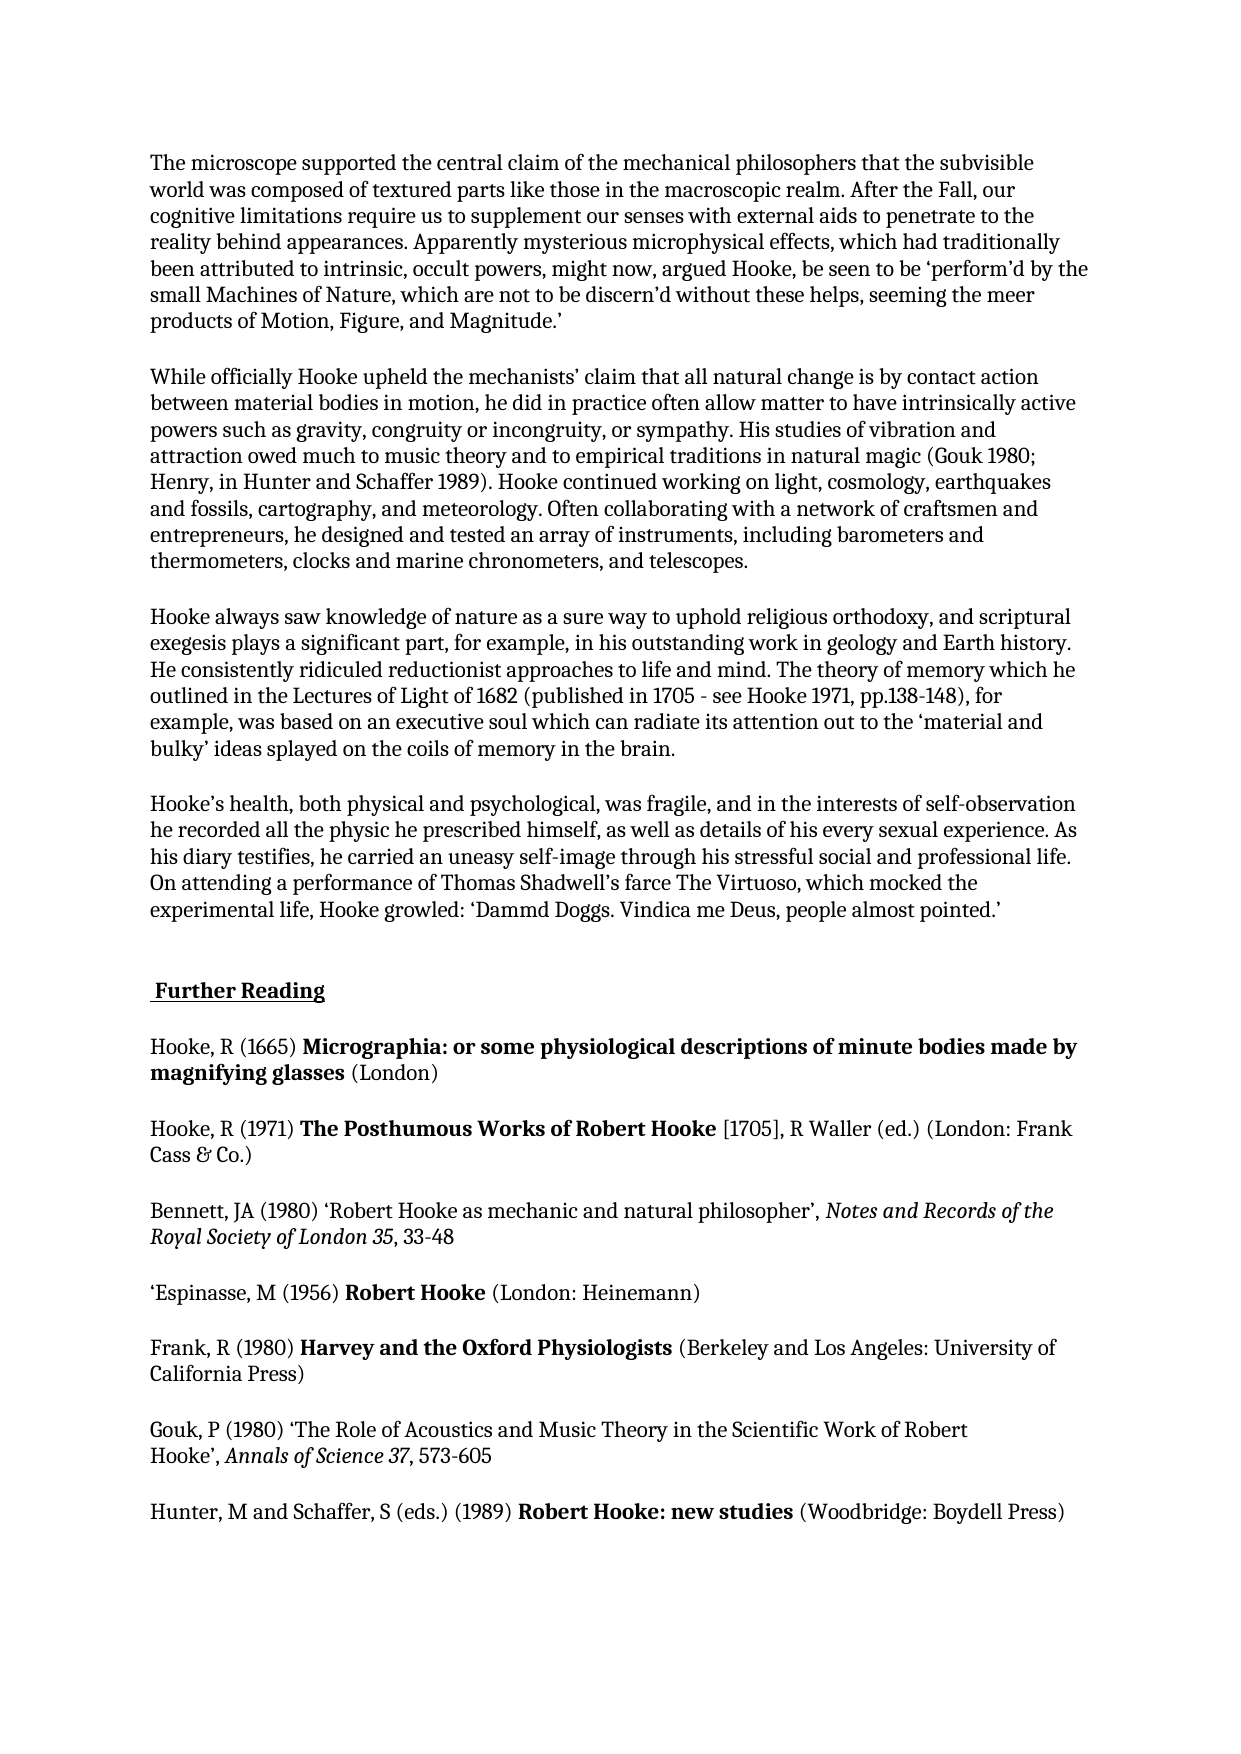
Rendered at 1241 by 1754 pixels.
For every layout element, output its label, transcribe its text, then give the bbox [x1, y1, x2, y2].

text Bennett, JA (1980) ‘Robert Hooke as mechanic and natural philosopher’, Notes and Records of the Royal Society of London 35, 33-48 [150, 1197, 1090, 1250]
text The microscope supported the central claim of the mechanical philosophers that the subvisible world was composed of textured parts like those in the macroscopic realm. After the Fall, our cognitive limitations require us to supplement our senses with external aids to penetrate to the reality behind appearances. Apparently mysterious microphysical effects, which had traditionally been attributed to intrinsic, occult powers, might now, argued Hooke, be seen to be ‘perform’d by the small Machines of Nature, which are not to be discern’d without these helps, seeming the meer products of Motion, Figure, and Magnitude.’ [150, 150, 1090, 334]
text Further Reading [150, 978, 1090, 1004]
text While officially Hooke upheld the mechanists’ claim that all natural change is by contact action between material bodies in motion, he did in practice often allow matter to have intrinsically active powers such as gravity, congruity or incongruity, or sympathy. His studies of vibration and attraction owed much to music theory and to empirical traditions in natural magic (Gouk 1980; Henry, in Hunter and Schaffer 1989). Hooke continued working on light, cosmology, earthquakes and fossils, cartography, and meteorology. Often collaborating with a network of craftsmen and entrepreneurs, he designed and tested an array of instruments, including barometers and thermometers, clocks and marine chronometers, and telescopes. [150, 364, 1090, 574]
text Hooke, R (1971) The Posthumous Works of Robert Hooke [1705], R Waller (ed.) (London: Frank Cass & Co.) [150, 1116, 1090, 1168]
text Hunter, M and Schaffer, S (eds.) (1989) Robert Hooke: new studies (Woodbridge: Boydell Press) [150, 1499, 1090, 1525]
text Gouk, P (1980) ‘The Role of Acoustics and Music Theory in the Scientific Work of Robert Hooke’, Annals of Science 37, 573-605 [150, 1417, 1090, 1469]
text Hooke, R (1665) Micrographia: or some physiological descriptions of minute bodies made by magnifying glasses (London) [150, 1034, 1090, 1086]
text ‘Espinasse, M (1956) Robert Hooke (London: Heinemann) [150, 1279, 1090, 1306]
text Hooke’s health, both physical and psychological, was fragile, and in the interests of self-observation he recorded all the physic he prescribed himself, as well as details of his every sexual experience. As his diary testifies, he carried an uneasy self-image through his stressful social and professional life. On attending a performance of Thomas Shadwell’s farce The Virtuoso, which mocked the experimental life, Hooke growled: ‘Dammd Doggs. Vindica me Deus, people almost pointed.’ [150, 791, 1090, 949]
text Hooke always saw knowledge of nature as a sure way to uphold religious orthodoxy, and scriptural exegesis plays a significant part, for example, in his outstanding work in geology and Earth history. He consistently ridiculed reductionist approaches to life and mind. The theory of memory which he outlined in the Lectures of Light of 1682 (published in 1705 - see Hooke 1971, pp.138-148), for example, was based on an executive soul which can radiate its attention out to the ‘material and bulky’ ideas splayed on the coils of memory in the brain. [150, 604, 1090, 762]
text Frank, R (1980) Harvey and the Oxford Physiologists (Berkeley and Los Angeles: University of California Press) [150, 1335, 1090, 1388]
